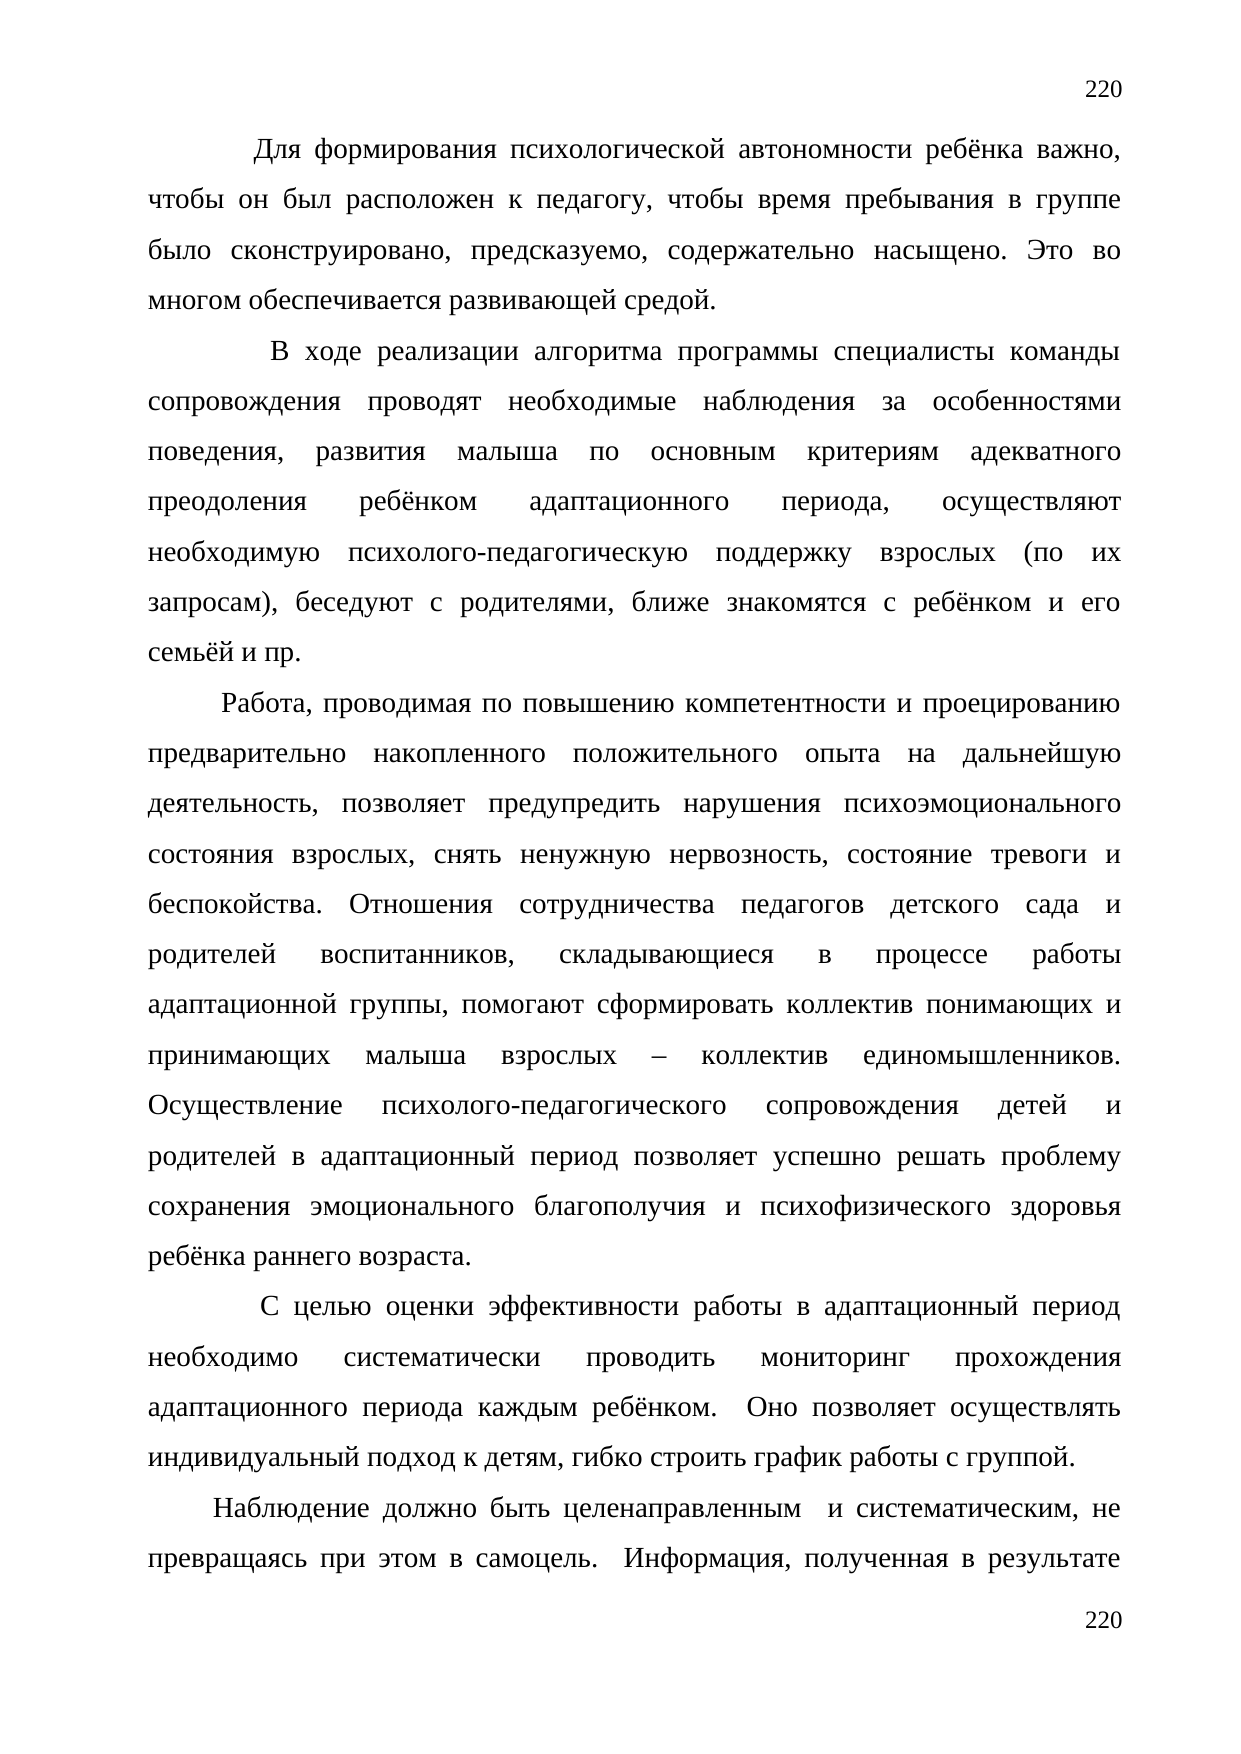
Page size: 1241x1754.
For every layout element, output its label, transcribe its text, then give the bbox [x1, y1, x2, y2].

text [148, 1490, 1122, 1574]
text В ходе реализации алгоритма программы специалисты команды сопровождения проводят необходимые наблюдения за особенностями поведения, развития малыша по основным критериям адекватного преодоления ребёнком адаптационного периода, осуществляют необходимую психолого-педагогическую поддержку взрослых (по их запросам), беседуют с родителями, ближе знакомятся с ребёнком и его семьёй и пр. [148, 333, 1122, 668]
text С целью оценки эффективности работы в адаптационный период необходимо систематически проводить мониторинг прохождения адаптационного периода каждым ребёнком. Оно позволяет осуществлять индивидуальный подход к детям, гибко строить график работы с группой. [148, 1288, 1122, 1473]
text Для формирования психологической автономности ребёнка важно, чтобы он был расположен к педагогу, чтобы время пребывания в группе было сконструировано, предсказуемо, содержательно насыщено. Это во многом обеспечивается развивающей средой. [148, 131, 1122, 316]
text Работа, проводимая по повышению компетентности и проецированию предварительно накопленного положительного опыта на дальнейшую деятельность, позволяет предупредить нарушения психоэмоционального состояния взрослых, снять ненужную нервозность, состояние тревоги и беспокойства. Отношения сотрудничества педагогов детского сада и родителей воспитанников, складывающиеся в процессе работы адаптационной группы, помогают сформировать коллектив понимающих и принимающих малыша взрослых – коллектив единомышленников. Осуществление психолого-педагогического сопровождения детей и родителей в адаптационный период позволяет успешно решать проблему сохранения эмоционального благополучия и психофизического здоровья ребёнка раннего возраста. [148, 685, 1122, 1272]
